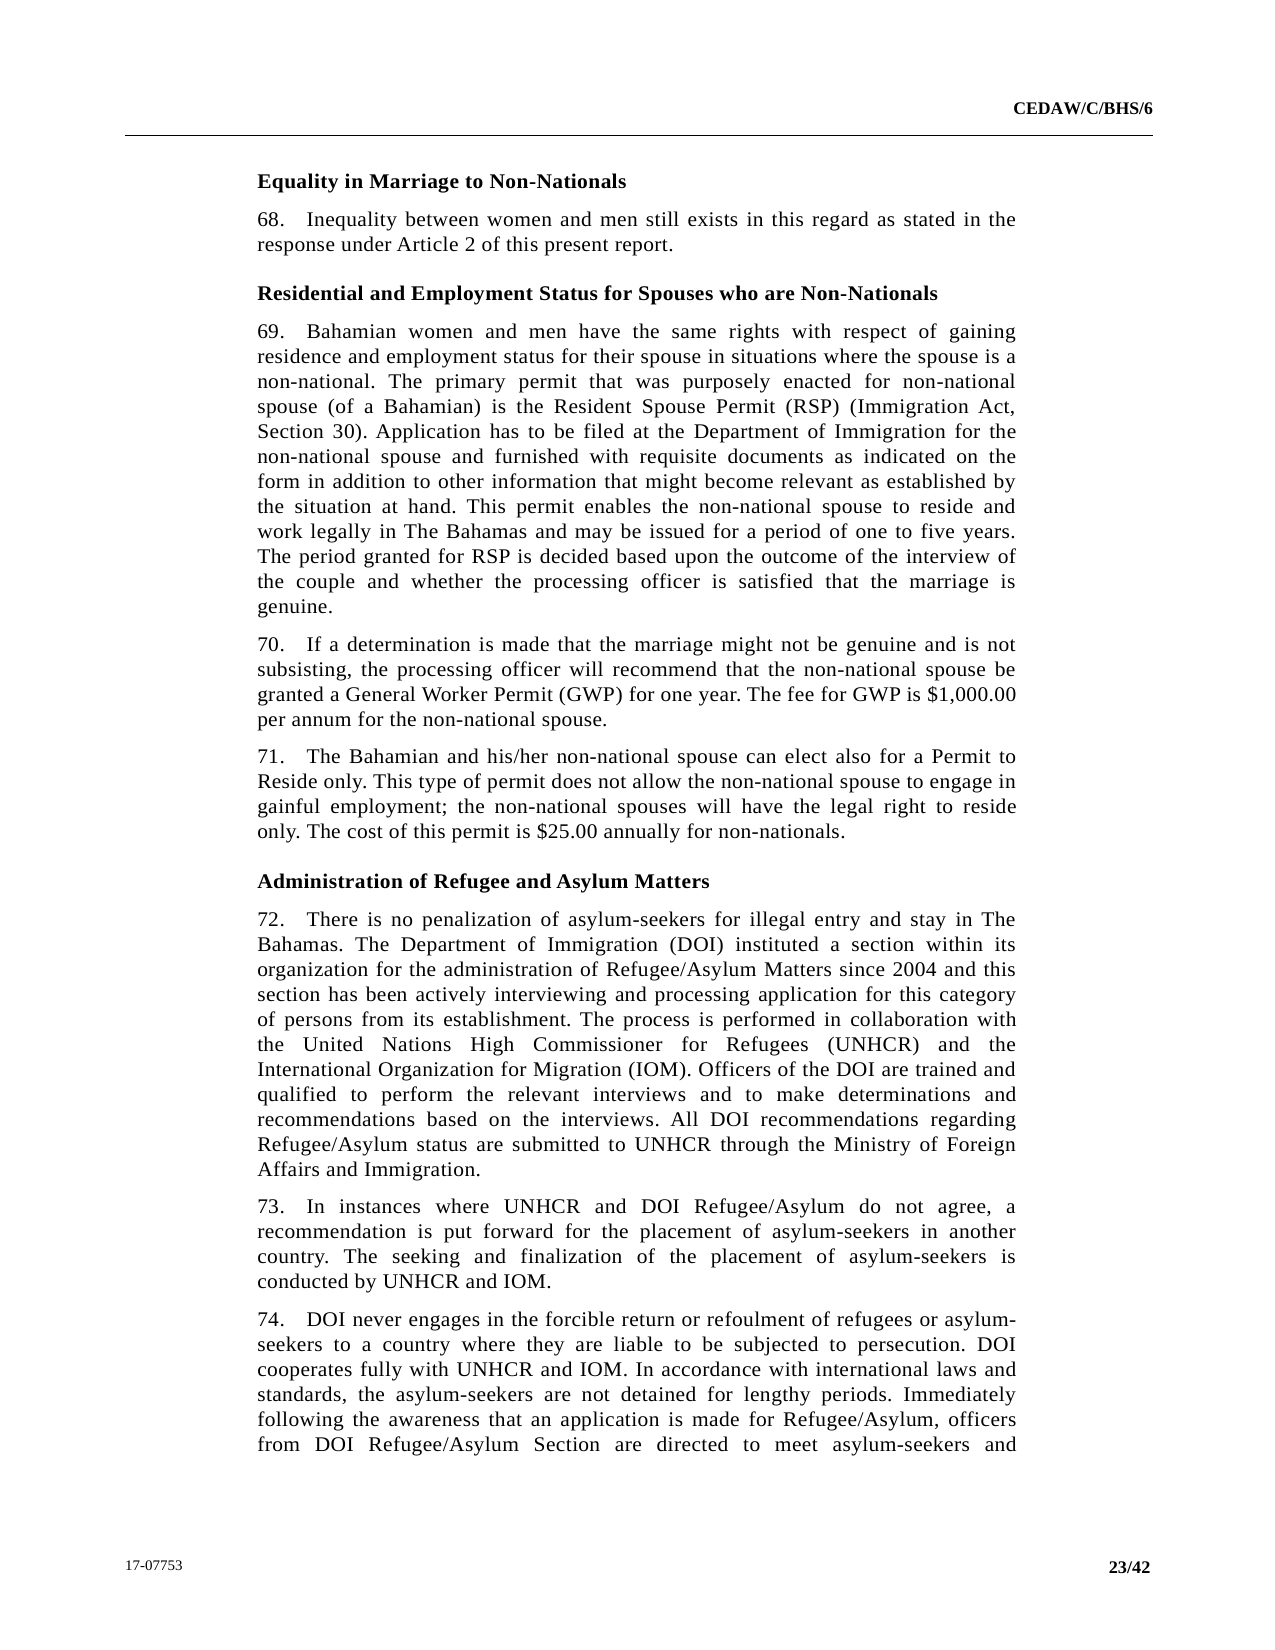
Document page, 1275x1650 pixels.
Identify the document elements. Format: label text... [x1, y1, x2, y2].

text 69. Bahamian women and men have the same rights with respect of gaining residence and employment status for their spouse in situations where the spouse is a non-national. The primary permit that was purposely enacted for non-national spouse (of a Bahamian) is the Resident Spouse Permit (RSP) (Immigration Act, Section 30). Application has to be filed at the Department of Immigration for the non-national spouse and furnished with requisite documents as indicated on the form in addition to other information that might become relevant as established by the situation at hand. This permit enables the non-national spouse to reside and work legally in The Bahamas and may be issued for a period of one to five years. The period granted for RSP is decided based upon the outcome of the interview of the couple and whether the processing officer is satisfied that the marriage is genuine. [257, 318, 1018, 618]
text 70. If a determination is made that the marriage might not be genuine and is not subsisting, the processing officer will recommend that the non-national spouse be granted a General Worker Permit (GWP) for one year. The fee for GWP is $1,000.00 per annum for the non-national spouse. [257, 631, 1018, 731]
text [257, 1306, 1018, 1456]
text Administration of Refugee and Asylum Matters [125, 868, 1019, 893]
text Equality in Marriage to Non-Nationals [125, 168, 1019, 193]
text Residential and Employment Status for Spouses who are Non-Nationals [125, 281, 1019, 306]
text 72. There is no penalization of asylum-seekers for illegal entry and stay in The Bahamas. The Department of Immigration (DOI) instituted a section within its organization for the administration of Refugee/Asylum Matters since 2004 and this section has been actively interviewing and processing application for this category of persons from its establishment. The process is performed in collaboration with the United Nations High Commissioner for Refugees (UNHCR) and the International Organization for Migration (IOM). Officers of the DOI are trained and qualified to perform the relevant interviews and to make determinations and recommendations based on the interviews. All DOI recommendations regarding Refugee/Asylum status are submitted to UNHCR through the Ministry of Foreign Affairs and Immigration. [257, 906, 1018, 1181]
text 68. Inequality between women and men still exists in this regard as stated in the response under Article 2 of this present report. [257, 206, 1018, 256]
text 71. The Bahamian and his/her non-national spouse can elect also for a Permit to Reside only. This type of permit does not allow the non-national spouse to engage in gainful employment; the non-national spouses will have the legal right to reside only. The cost of this permit is $25.00 annually for non-nationals. [257, 743, 1018, 843]
text 73. In instances where UNHCR and DOI Refugee/Asylum do not agree, a recommendation is put forward for the placement of asylum-seekers in another country. The seeking and finalization of the placement of asylum-seekers is conducted by UNHCR and IOM. [257, 1193, 1018, 1293]
